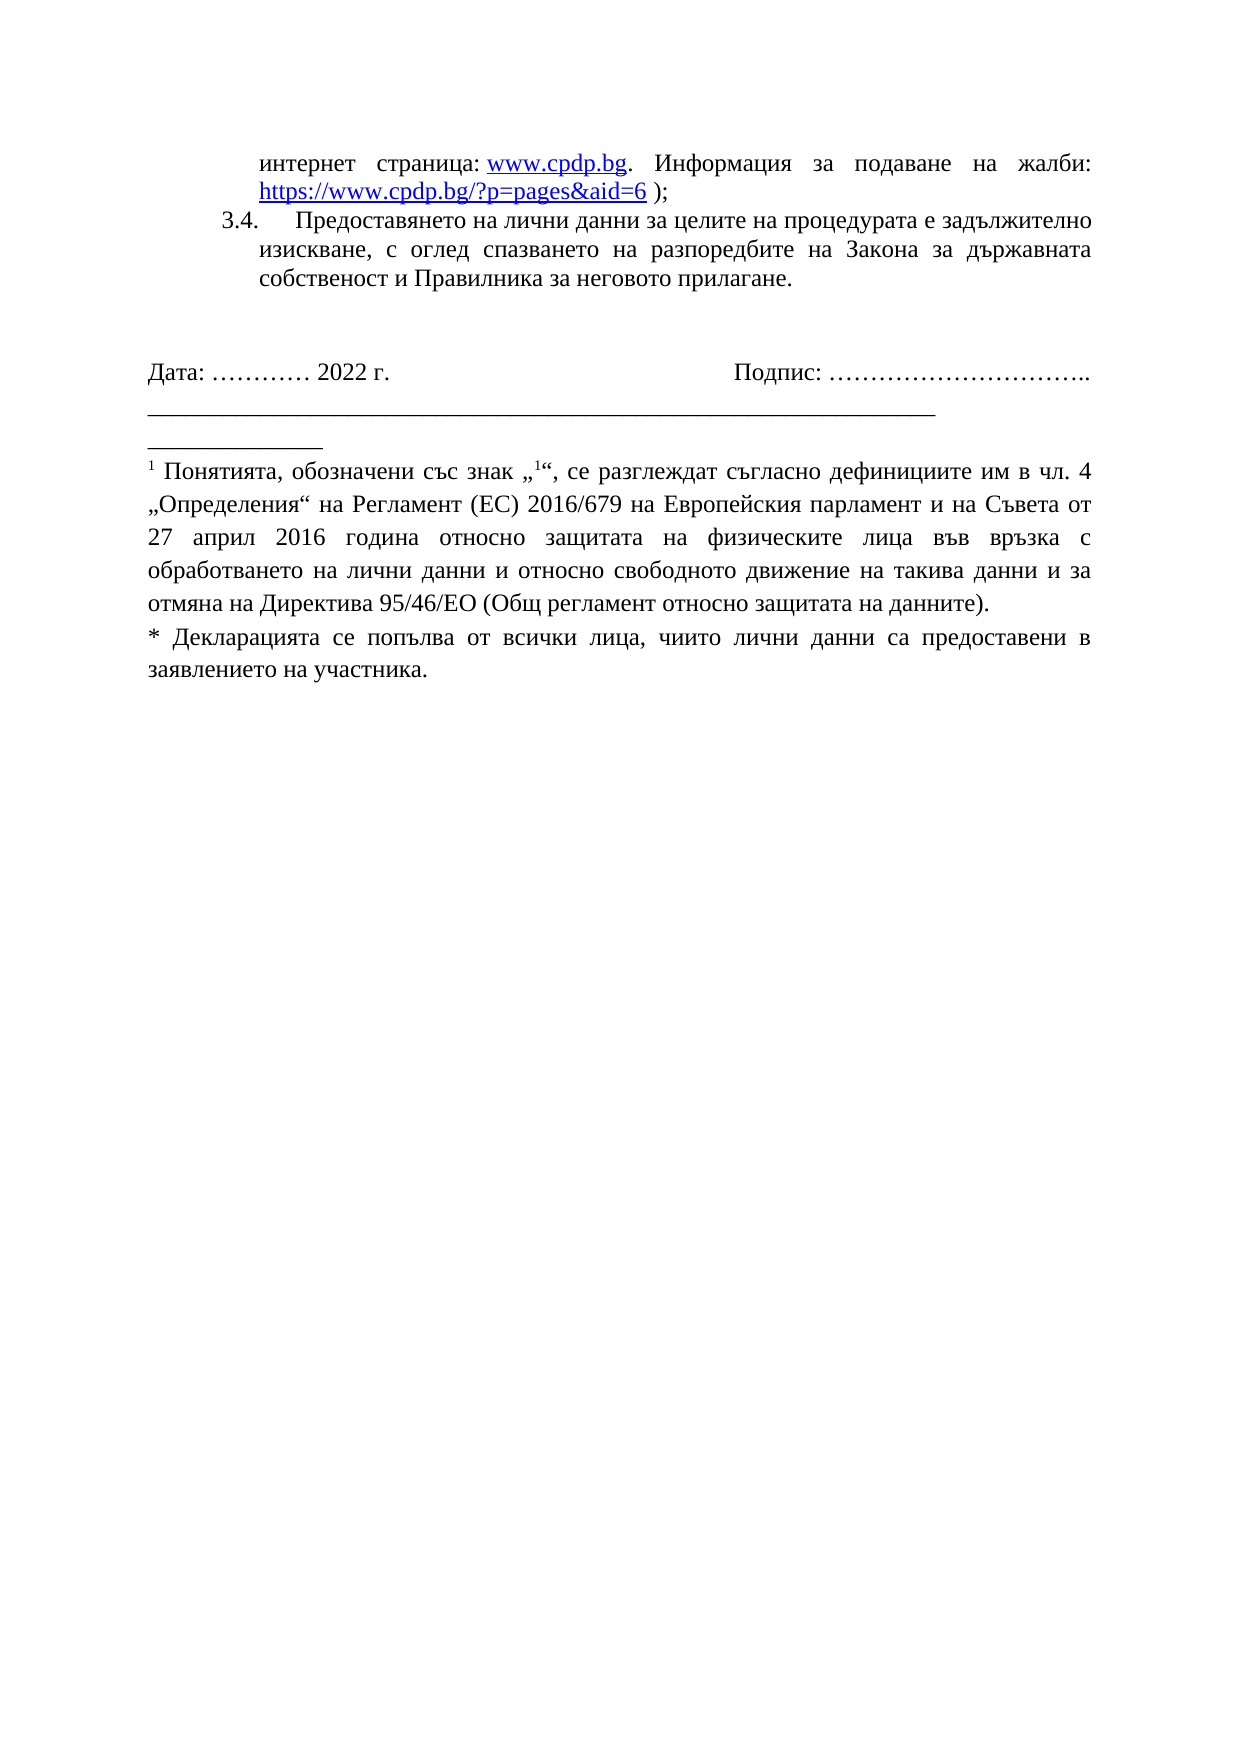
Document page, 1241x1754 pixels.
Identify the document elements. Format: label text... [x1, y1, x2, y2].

list Предоставянето на лични данни за целите на процедурата е задължително изискване, с оглед спазването на разпоредбите на Закона за държавната собственост и Правилника за неговото прилагане. [221, 205, 1093, 291]
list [221, 148, 1093, 205]
text * Декларацията се попълва от всички лица, чиито лични данни са предоставени в заявлението на участника. [148, 622, 1093, 683]
text _____________________________________________________________________________ [148, 390, 1093, 452]
text 1 Понятията, обозначени със знак „1“, се разглеждат съгласно дефинициите им в чл. 4 „Определения“ на Регламент (ЕС) 2016/679 на Европейския парламент и на Съвета от 27 април 2016 година относно защитата на физическите лица във връзка с обработването на лични данни и относно свободното движение на такива данни и за отмяна на Директива 95/46/EО (Общ регламент относно защитата на данните). [148, 456, 1093, 617]
text Дата: ………… 2022 г. Подпис: ………………………….. [148, 357, 1093, 386]
